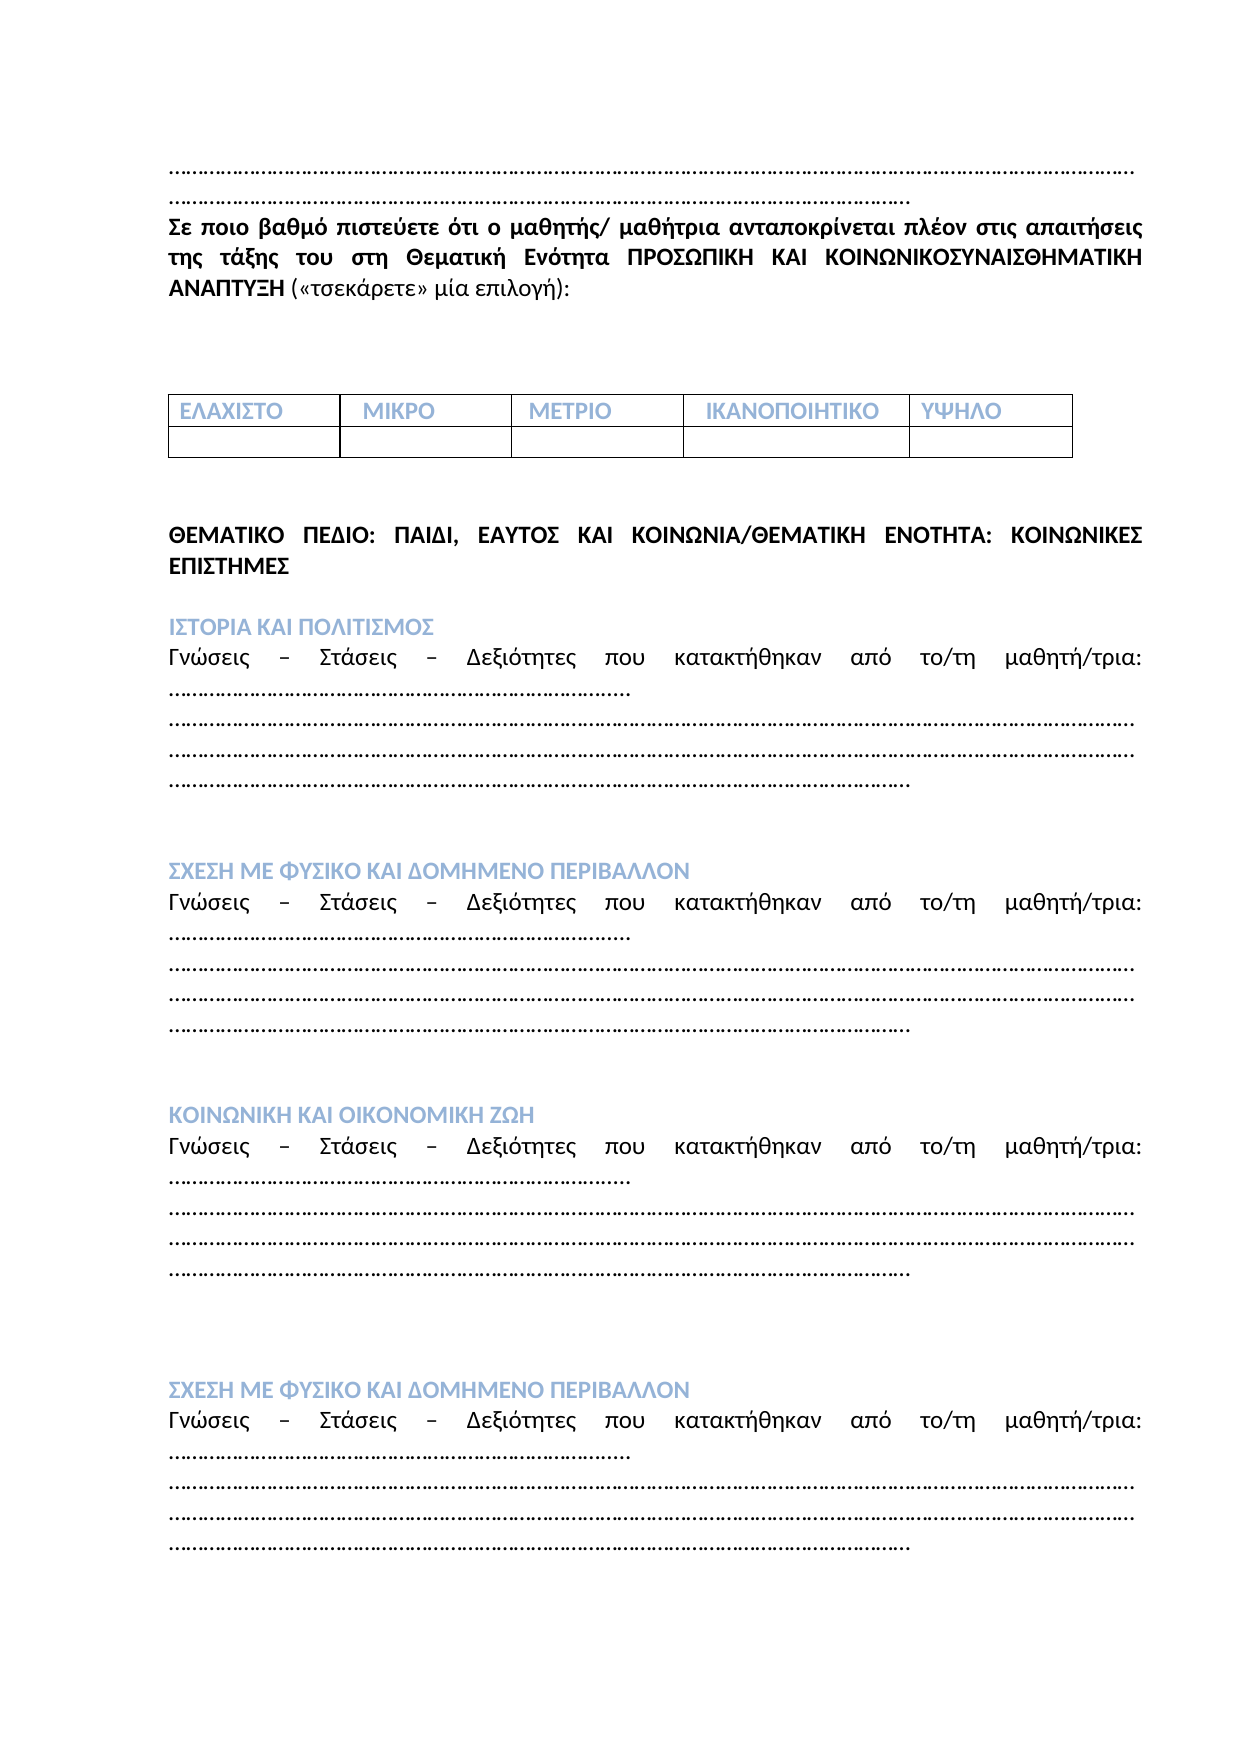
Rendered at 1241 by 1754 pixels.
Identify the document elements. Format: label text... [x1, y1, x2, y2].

text ΚΟΙΝΩΝΙΚΗ ΚΑΙ ΟΙΚΟΝΟΜΙΚΗ ΖΩΗ [169, 1099, 1144, 1130]
table_header ΙΚΑΝΟΠΟΙΗΤΙΚΟ [684, 395, 909, 426]
table_cell [512, 427, 683, 457]
table_header ΥΨΗΛΟ [910, 395, 1072, 426]
table_header ΕΛΑΧΙΣΤΟ [169, 395, 339, 426]
text Σε ποιο βαθμό πιστεύετε ότι ο μαθητής/ μαθήτρια ανταποκρίνεται πλέον στις απαιτήσεις της τάξης του στη Θεματική Ενότητα ΠΡΟΣΩΠΙΚΗ ΚΑΙ ΚΟΙΝΩΝΙΚΟΣΥΝΑΙΣΘΗΜΑΤΙΚΗ ΑΝΑΠΤΥΞΗ («τσεκάρετε» μία επιλογή): [169, 211, 1144, 303]
text ΙΣΤΟΡΙΑ ΚΑΙ ΠΟΛΙΤΙΣΜΟΣ [169, 611, 1144, 641]
table_cell [169, 427, 339, 457]
table_cell [341, 427, 511, 457]
text ΣΧΕΣΗ ΜΕ ΦΥΣΙΚΟ ΚΑΙ ΔΟΜΗΜΕΝΟ ΠΕΡΙΒΑΛΛΟΝ [169, 1374, 1144, 1404]
table_header ΜΕΤΡΙΟ [512, 395, 683, 426]
text ΘΕΜΑΤΙΚΟ ΠΕΔΙΟ: ΠΑΙΔΙ, ΕΑΥΤΟΣ ΚΑΙ ΚΟΙΝΩΝΙΑ/ΘΕΜΑΤΙΚΗ ΕΝΟΤΗΤΑ: ΚΟΙΝΩΝΙΚΕΣ ΕΠΙΣΤΗΜΕΣ [169, 519, 1144, 580]
table_cell [910, 427, 1072, 457]
text ΣΧΕΣΗ ΜΕ ΦΥΣΙΚΟ ΚΑΙ ΔΟΜΗΜΕΝΟ ΠΕΡΙΒΑΛΛΟΝ [169, 855, 1144, 886]
table_header ΜΙΚΡΟ [341, 395, 511, 426]
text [169, 150, 1144, 211]
table_cell [684, 427, 909, 457]
